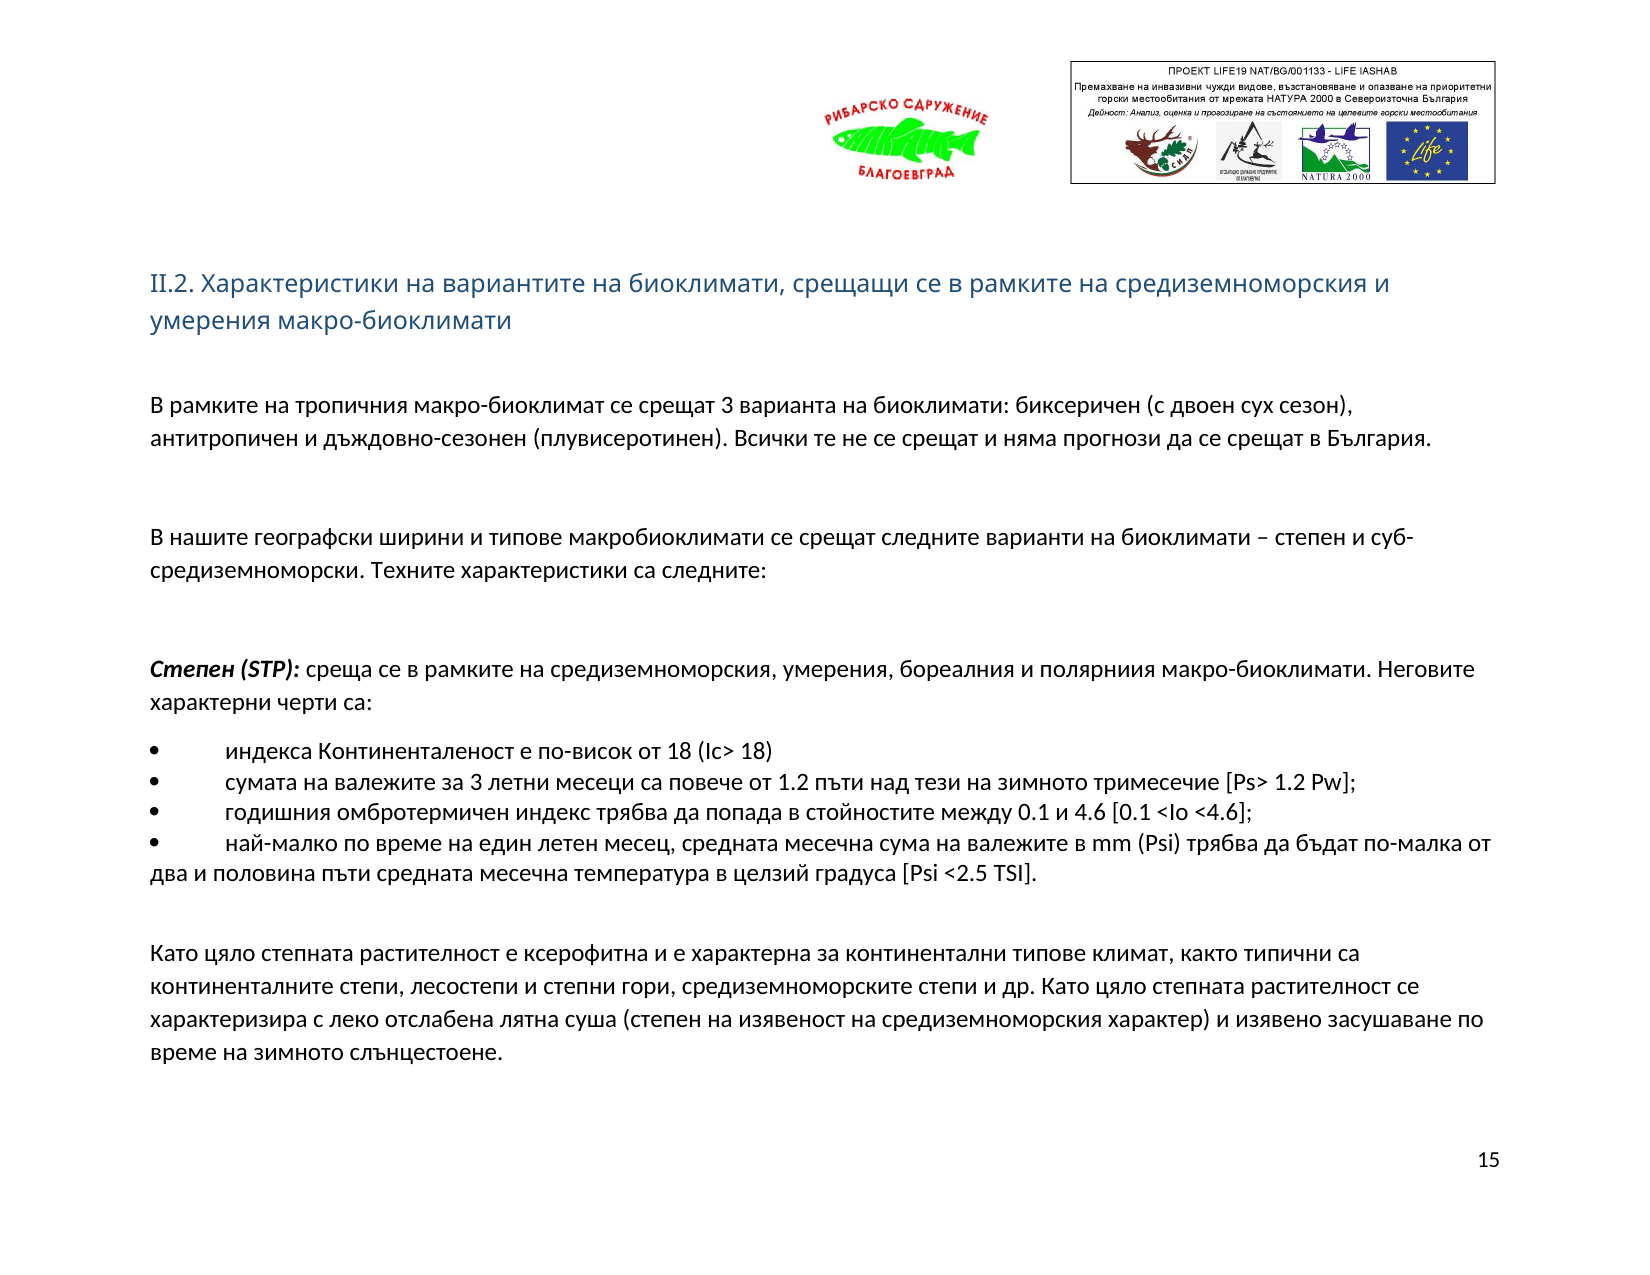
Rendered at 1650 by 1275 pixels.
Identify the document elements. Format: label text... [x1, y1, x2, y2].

subtitle II.2. Характеристики на вариантите на биоклимати, срещащи се в рамките на средиземноморския и умерения макро-биоклимати [150, 266, 1500, 336]
list годишния омбротермичен индекс трябва да попада в стойностите между 0.1 и 4.6 [0.1 <Io <4.6]; [150, 796, 1500, 827]
list сумата на валежите за 3 летни месеци са повече от 1.2 пъти над тези на зимното тримесечие [Ps> 1.2 Pw]; [150, 766, 1500, 796]
list най-малко по време на един летен месец, средната месечна сума на валежите в mm (Psi) трябва да бъдат по-малка от два и половина пъти средната месечна температура в целзий градуса [Psi <2.5 TSI]. [150, 827, 1500, 888]
text В нашите географски ширини и типове макробиоклимати се срещат следните варианти на биоклимати – степен и суб-средиземноморски. Техните характеристики са следните: [150, 521, 1500, 584]
text Степен (STP): среща се в рамките на средиземноморския, умерения, бореалния и полярниия макро-биоклимати. Неговите характерни черти са: [150, 653, 1500, 716]
text Като цяло степната растителност е ксерофитна и е характерна за континентални типове климат, както типични са континенталните степи, лесостепи и степни гори, средиземноморските степи и др. Като цяло степната растителност се характеризира с леко отслабена лятна суша (степен на изявеност на средиземноморския характер) и изявено засушаване по време на зимното слънцестоене. [150, 938, 1500, 1067]
text В рамките на тропичния макро-биоклимат се срещат 3 варианта на биоклимати: биксеричен (с двоен сух сезон), антитропичен и дъждовно-сезонен (плувисеротинен). Всички те не се срещат и няма прогнози да се срещат в България. [150, 389, 1500, 452]
list индекса Континенталеност е по-висок от 18 (Ic> 18) [150, 735, 1500, 766]
picture [812, 57, 1500, 188]
